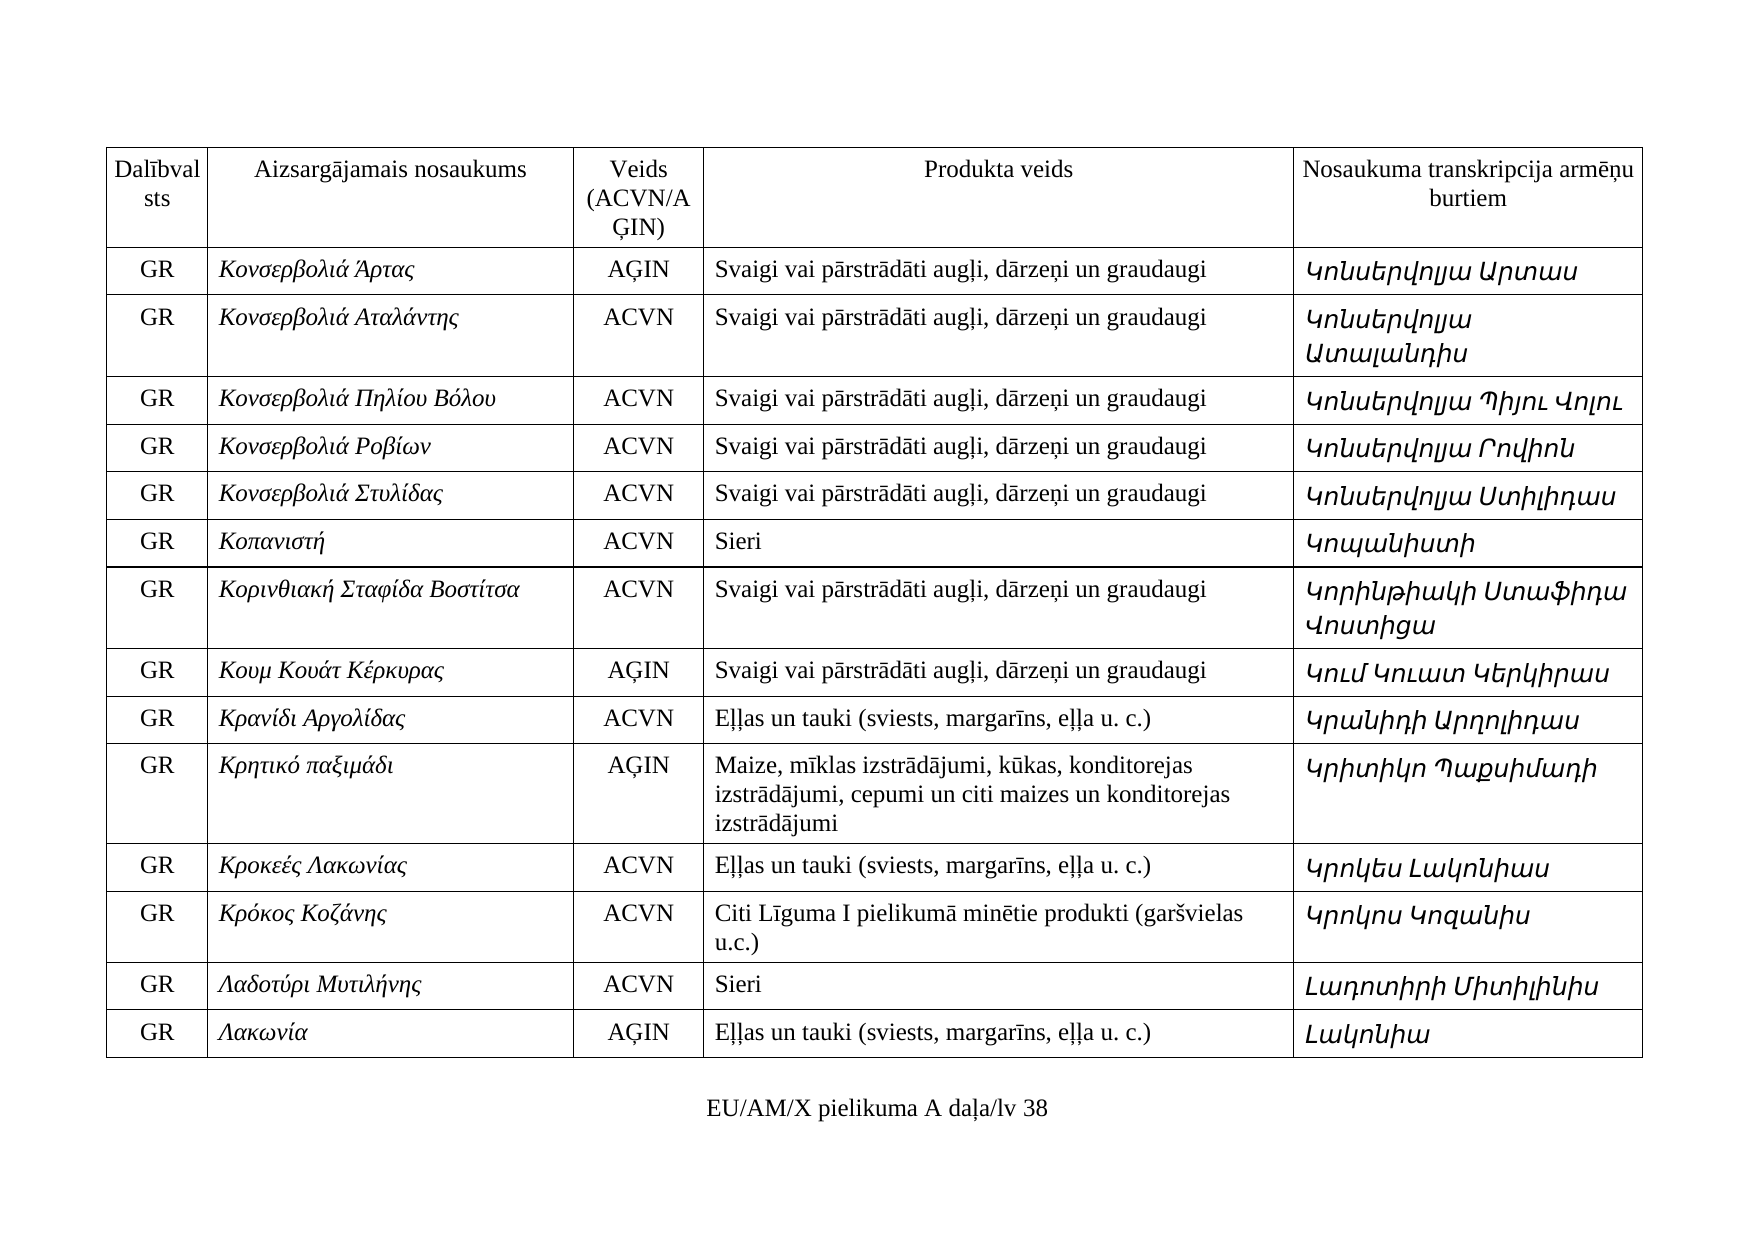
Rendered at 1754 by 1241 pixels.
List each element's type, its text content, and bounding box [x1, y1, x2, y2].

table_cell AĢIN [574, 649, 703, 696]
table_cell Κονσερβολιά Πηλίου Βόλου [208, 377, 573, 423]
table_header Aizsargājamais nosaukums [208, 148, 573, 247]
table_cell Κονσερβολιά Αταλάντης [208, 295, 573, 376]
table_cell AĢIN [574, 1010, 703, 1057]
table_cell AĢIN [574, 744, 703, 843]
table_cell Eļļas un tauki (sviests, margarīns, eļļa u. c.) [704, 844, 1293, 891]
table_cell Citi Līguma I pielikumā minētie produkti (garšvielas u.c.) [704, 892, 1293, 962]
table_cell ACVN [574, 520, 703, 566]
table_header Dalībvalsts [107, 148, 207, 247]
table_cell GR [107, 963, 207, 1009]
table_cell Կրոկոս Կոզանիս [1294, 892, 1642, 962]
table_cell Κουμ Κουάτ Κέρκυρας [208, 649, 573, 696]
table_cell Կոնսերվոլյա Ստիլիդաս [1294, 472, 1642, 519]
table_cell Λαδοτύρι Μυτιλήνης [208, 963, 573, 1009]
table_cell Կրիտիկո Պաքսիմադի [1294, 744, 1642, 843]
table_cell Κρόκος Κοζάνης [208, 892, 573, 962]
table_cell ACVN [574, 844, 703, 891]
table_cell GR [107, 295, 207, 376]
table_cell Լակոնիա [1294, 1010, 1642, 1057]
table_cell Κροκεές Λακωνίας [208, 844, 573, 891]
table_cell Լադոտիրի Միտիլինիս [1294, 963, 1642, 1009]
table_cell GR [107, 568, 207, 648]
table_cell Λακωνία [208, 1010, 573, 1057]
table_cell ACVN [574, 295, 703, 376]
table_cell Svaigi vai pārstrādāti augļi, dārzeņi un graudaugi [704, 425, 1293, 471]
table_cell Svaigi vai pārstrādāti augļi, dārzeņi un graudaugi [704, 568, 1293, 648]
table_cell ACVN [574, 472, 703, 519]
table_cell GR [107, 744, 207, 843]
table_cell GR [107, 649, 207, 696]
table_cell ACVN [574, 568, 703, 648]
table_cell Κονσερβολιά Άρτας [208, 248, 573, 294]
table_cell ACVN [574, 963, 703, 1009]
table_header Nosaukuma transkripcija armēņu burtiem [1294, 148, 1642, 247]
table_cell Կոնսերվոլյա Ատալանդիս [1294, 295, 1642, 376]
table_cell Կոպանիստի [1294, 520, 1642, 566]
table_cell Eļļas un tauki (sviests, margarīns, eļļa u. c.) [704, 697, 1293, 743]
table_cell GR [107, 892, 207, 962]
table_cell Կրոկես Լակոնիաս [1294, 844, 1642, 891]
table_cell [704, 248, 1293, 294]
table_cell GR [107, 697, 207, 743]
table_cell Svaigi vai pārstrādāti augļi, dārzeņi un graudaugi [704, 377, 1293, 423]
table_cell ACVN [574, 892, 703, 962]
table_cell GR [107, 377, 207, 423]
table_cell Κοπανιστή [208, 520, 573, 566]
table_cell AĢIN [574, 248, 703, 294]
table_cell GR [107, 520, 207, 566]
table_cell Κονσερβολιά Ροβίων [208, 425, 573, 471]
table_cell Svaigi vai pārstrādāti augļi, dārzeņi un graudaugi [704, 649, 1293, 696]
table_cell Maize, mīklas izstrādājumi, kūkas, konditorejas izstrādājumi, cepumi un citi maizes un konditorejas izstrādājumi [704, 744, 1293, 843]
table_cell ACVN [574, 377, 703, 423]
table_cell Κονσερβολιά Στυλίδας [208, 472, 573, 519]
table_cell Կրանիդի Արղոլիդաս [1294, 697, 1642, 743]
table_cell ACVN [574, 425, 703, 471]
table_cell Sieri [704, 963, 1293, 1009]
table_cell GR [107, 1010, 207, 1057]
table_header Veids (ACVN/AĢIN) [574, 148, 703, 247]
table_cell Կոնսերվոլյա Արտաս [1294, 248, 1642, 294]
table_cell GR [107, 248, 207, 294]
table_cell Κορινθιακή Σταφίδα Βοστίτσα [208, 568, 573, 648]
table_cell Կորինթիակի Ստաֆիդա Վոստիցա [1294, 568, 1642, 648]
table_cell ACVN [574, 697, 703, 743]
table_cell Κρητικό παξιμάδι [208, 744, 573, 843]
table_cell Կում Կուատ Կերկիրաս [1294, 649, 1642, 696]
table_cell GR [107, 425, 207, 471]
table_cell Sieri [704, 520, 1293, 566]
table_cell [704, 1010, 1293, 1057]
table_cell Κρανίδι Αργολίδας [208, 697, 573, 743]
table_cell Svaigi vai pārstrādāti augļi, dārzeņi un graudaugi [704, 295, 1293, 376]
table_cell Svaigi vai pārstrādāti augļi, dārzeņi un graudaugi [704, 472, 1293, 519]
table_header Produkta veids [704, 148, 1293, 247]
table_cell Կոնսերվոլյա Րովիոն [1294, 425, 1642, 471]
table_cell GR [107, 472, 207, 519]
table_cell GR [107, 844, 207, 891]
table_cell Կոնսերվոլյա Պիյու Վոլու [1294, 377, 1642, 423]
